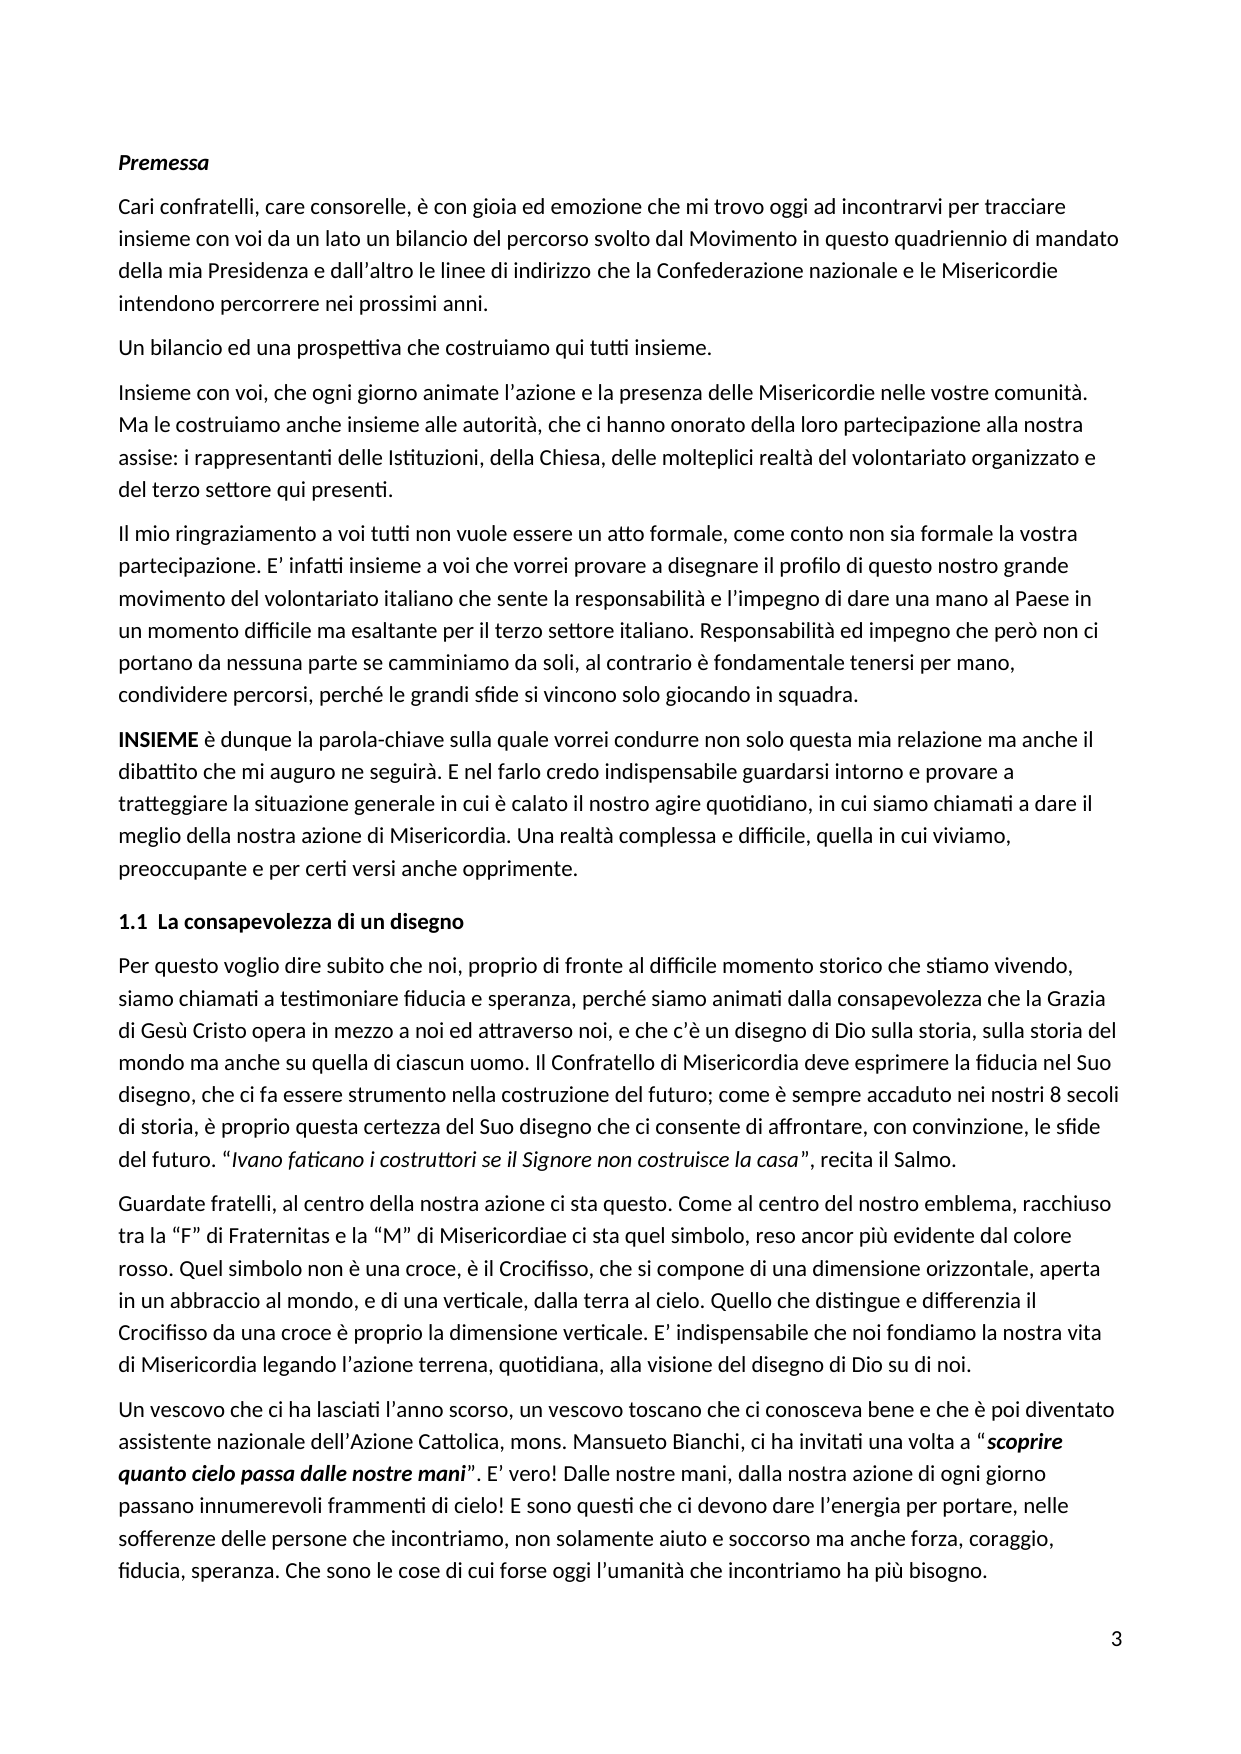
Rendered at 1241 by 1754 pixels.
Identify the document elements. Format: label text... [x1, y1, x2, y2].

text Premessa [118, 148, 1122, 176]
text Il mio ringraziamento a voi tutti non vuole essere un atto formale, come conto non sia formale la vostra partecipazione. E’ infatti insieme a voi che vorrei provare a disegnare il profilo di questo nostro grande movimento del volontariato italiano che sente la responsabilità e l’impegno di dare una mano al Paese in un momento difficile ma esaltante per il terzo settore italiano. Responsabilità ed impegno che però non ci portano da nessuna parte se camminiamo da soli, al contrario è fondamentale tenersi per mano, condividere percorsi, perché le grandi sfide si vincono solo giocando in squadra. [118, 519, 1122, 708]
text Insieme con voi, che ogni giorno animate l’azione e la presenza delle Misericordie nelle vostre comunità. Ma le costruiamo anche insieme alle autorità, che ci hanno onorato della loro partecipazione alla nostra assise: i rappresentanti delle Istituzioni, della Chiesa, delle molteplici realtà del volontariato organizzato e del terzo settore qui presenti. [118, 378, 1122, 503]
text Cari confratelli, care consorelle, è con gioia ed emozione che mi trovo oggi ad incontrarvi per tracciare insieme con voi da un lato un bilancio del percorso svolto dal Movimento in questo quadriennio di mandato della mia Presidenza e dall’altro le linee di indirizzo che la Confederazione nazionale e le Misericordie intendono percorrere nei prossimi anni. [118, 192, 1122, 317]
text INSIEME è dunque la parola-chiave sulla quale vorrei condurre non solo questa mia relazione ma anche il dibattito che mi auguro ne seguirà. E nel farlo credo indispensabile guardarsi intorno e provare a tratteggiare la situazione generale in cui è calato il nostro agire quotidiano, in cui siamo chiamati a dare il meglio della nostra azione di Misericordia. Una realtà complessa e difficile, quella in cui viviamo, preoccupante e per certi versi anche opprimente. [118, 725, 1122, 882]
text 1.1 La consapevolezza di un disegno [118, 907, 1122, 935]
text Per questo voglio dire subito che noi, proprio di fronte al difficile momento storico che stiamo vivendo, siamo chiamati a testimoniare fiducia e speranza, perché siamo animati dalla consapevolezza che la Grazia di Gesù Cristo opera in mezzo a noi ed attraverso noi, e che c’è un disegno di Dio sulla storia, sulla storia del mondo ma anche su quella di ciascun uomo. Il Confratello di Misericordia deve esprimere la fiducia nel Suo disegno, che ci fa essere strumento nella costruzione del futuro; come è sempre accaduto nei nostri 8 secoli di storia, è proprio questa certezza del Suo disegno che ci consente di affrontare, con convinzione, le sfide del futuro. “Ivano faticano i costruttori se il Signore non costruisce la casa”, recita il Salmo. [118, 952, 1122, 1173]
text Un vescovo che ci ha lasciati l’anno scorso, un vescovo toscano che ci conosceva bene e che è poi diventato assistente nazionale dell’Azione Cattolica, mons. Mansueto Bianchi, ci ha invitati una volta a “scoprire quanto cielo passa dalle nostre mani”. E’ vero! Dalle nostre mani, dalla nostra azione di ogni giorno passano innumerevoli frammenti di cielo! E sono questi che ci devono dare l’energia per portare, nelle sofferenze delle persone che incontriamo, non solamente aiuto e soccorso ma anche forza, coraggio, fiducia, speranza. Che sono le cose di cui forse oggi l’umanità che incontriamo ha più bisogno. [118, 1395, 1122, 1584]
text Un bilancio ed una prospettiva che costruiamo qui tutti insieme. [118, 333, 1122, 362]
text Guardate fratelli, al centro della nostra azione ci sta questo. Come al centro del nostro emblema, racchiuso tra la “F” di Fraternitas e la “M” di Misericordiae ci sta quel simbolo, reso ancor più evidente dal colore rosso. Quel simbolo non è una croce, è il Crocifisso, che si compone di una dimensione orizzontale, aperta in un abbraccio al mondo, e di una verticale, dalla terra al cielo. Quello che distingue e differenzia il Crocifisso da una croce è proprio la dimensione verticale. E’ indispensabile che noi fondiamo la nostra vita di Misericordia legando l’azione terrena, quotidiana, alla visione del disegno di Dio su di noi. [118, 1189, 1122, 1378]
